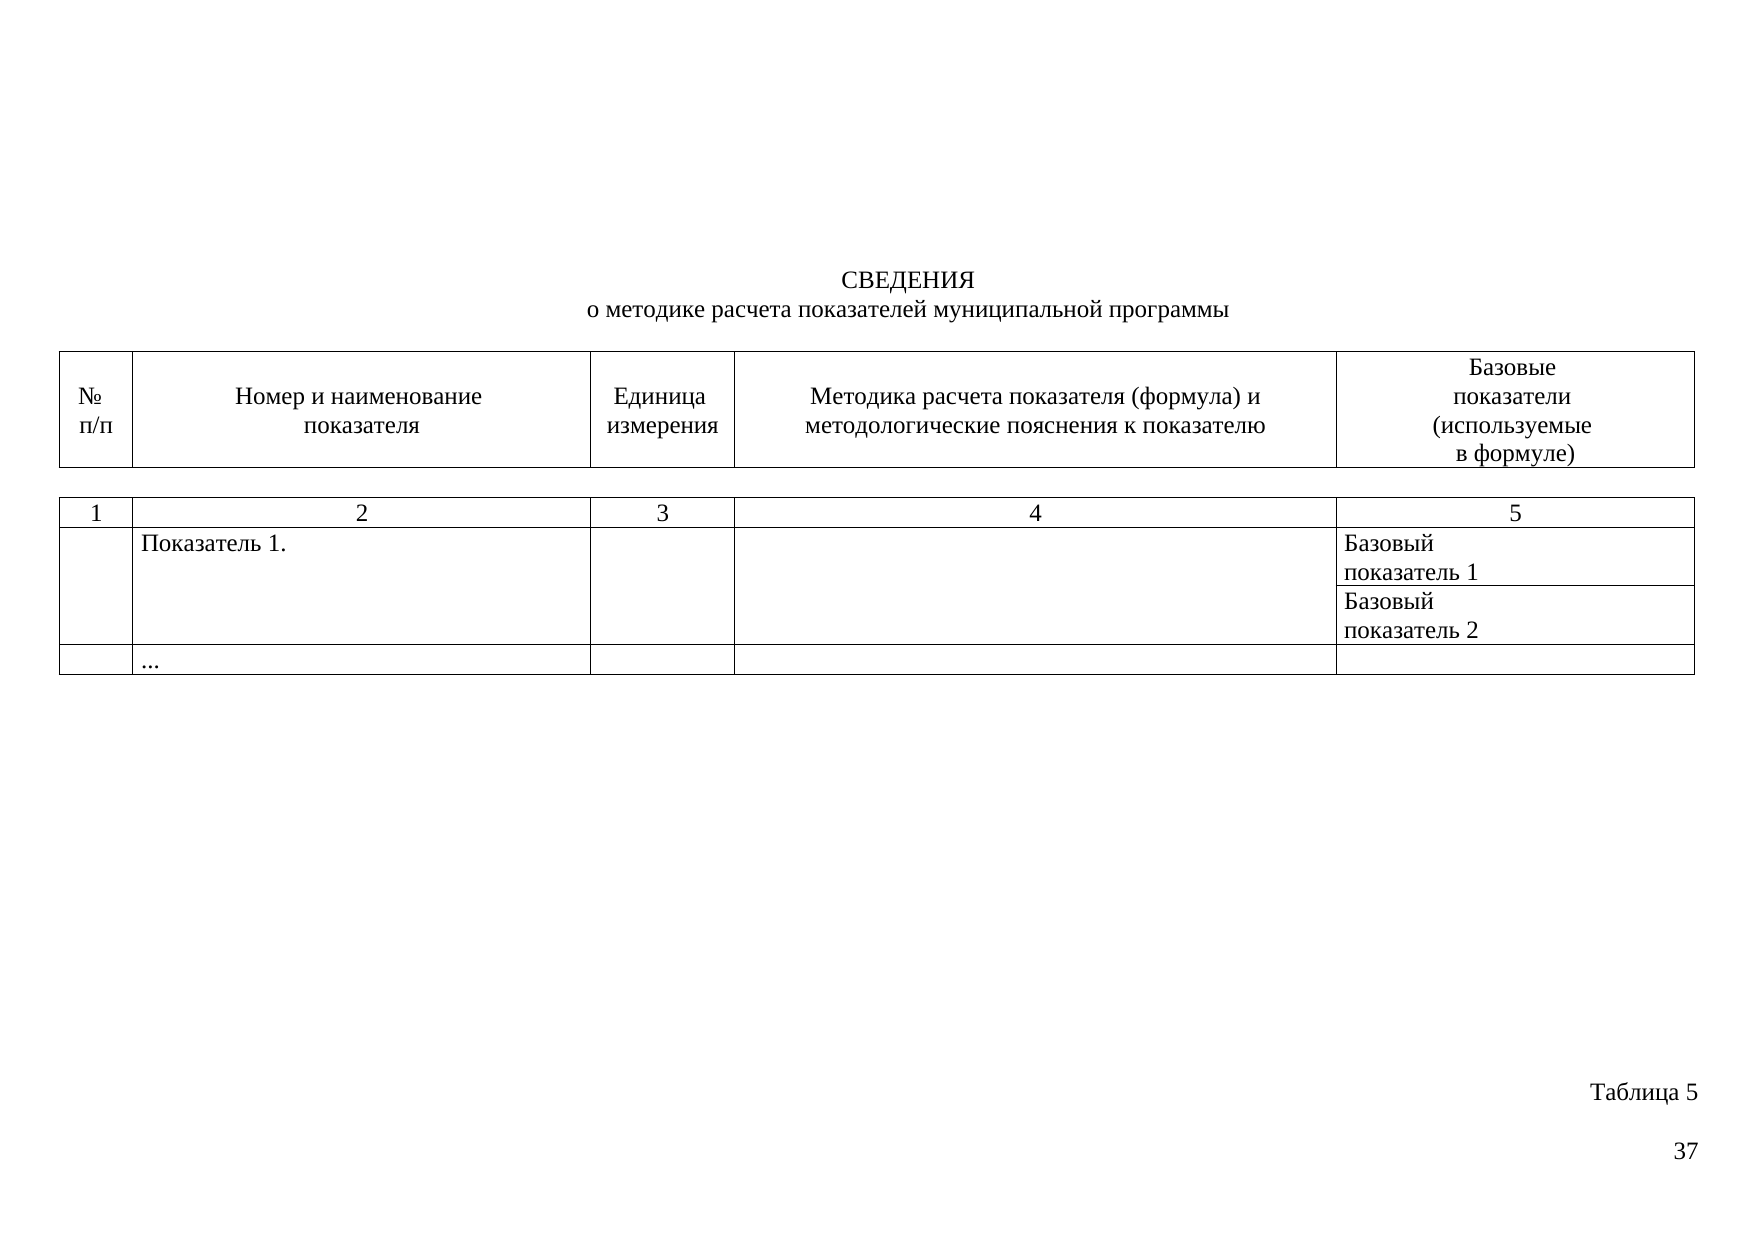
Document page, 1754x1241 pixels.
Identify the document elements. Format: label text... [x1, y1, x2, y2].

table_header № п/п [60, 352, 132, 467]
table_header Номер и наименование показателя [133, 352, 590, 467]
table_cell Базовый показатель 2 [1337, 586, 1694, 644]
text о методике расчета показателей муниципальной программы [59, 294, 1698, 322]
table_cell [60, 645, 132, 674]
table_header 1 [60, 498, 132, 527]
table_cell [591, 528, 734, 644]
table_header Базовые показатели (используемые в формуле) [1337, 352, 1694, 467]
table_cell [735, 645, 1336, 674]
text Таблица 5 [1299, 1077, 1698, 1106]
table_cell Базовый показатель 1 [1337, 528, 1694, 585]
table_header 5 [1337, 498, 1694, 527]
text СВЕДЕНИЯ [59, 265, 1698, 294]
table_cell ... [133, 645, 590, 674]
table_header 4 [735, 498, 1336, 527]
table_cell [591, 645, 734, 674]
table_header Методика расчета показателя (формула) и методологические пояснения к показателю [735, 352, 1336, 467]
table_header 3 [591, 498, 734, 527]
table_header 2 [133, 498, 590, 527]
table_cell [1337, 645, 1694, 674]
table_cell Показатель 1. [133, 528, 590, 644]
table_header Единица измерения [591, 352, 734, 467]
table_cell [735, 528, 1336, 644]
table_cell [60, 528, 132, 644]
